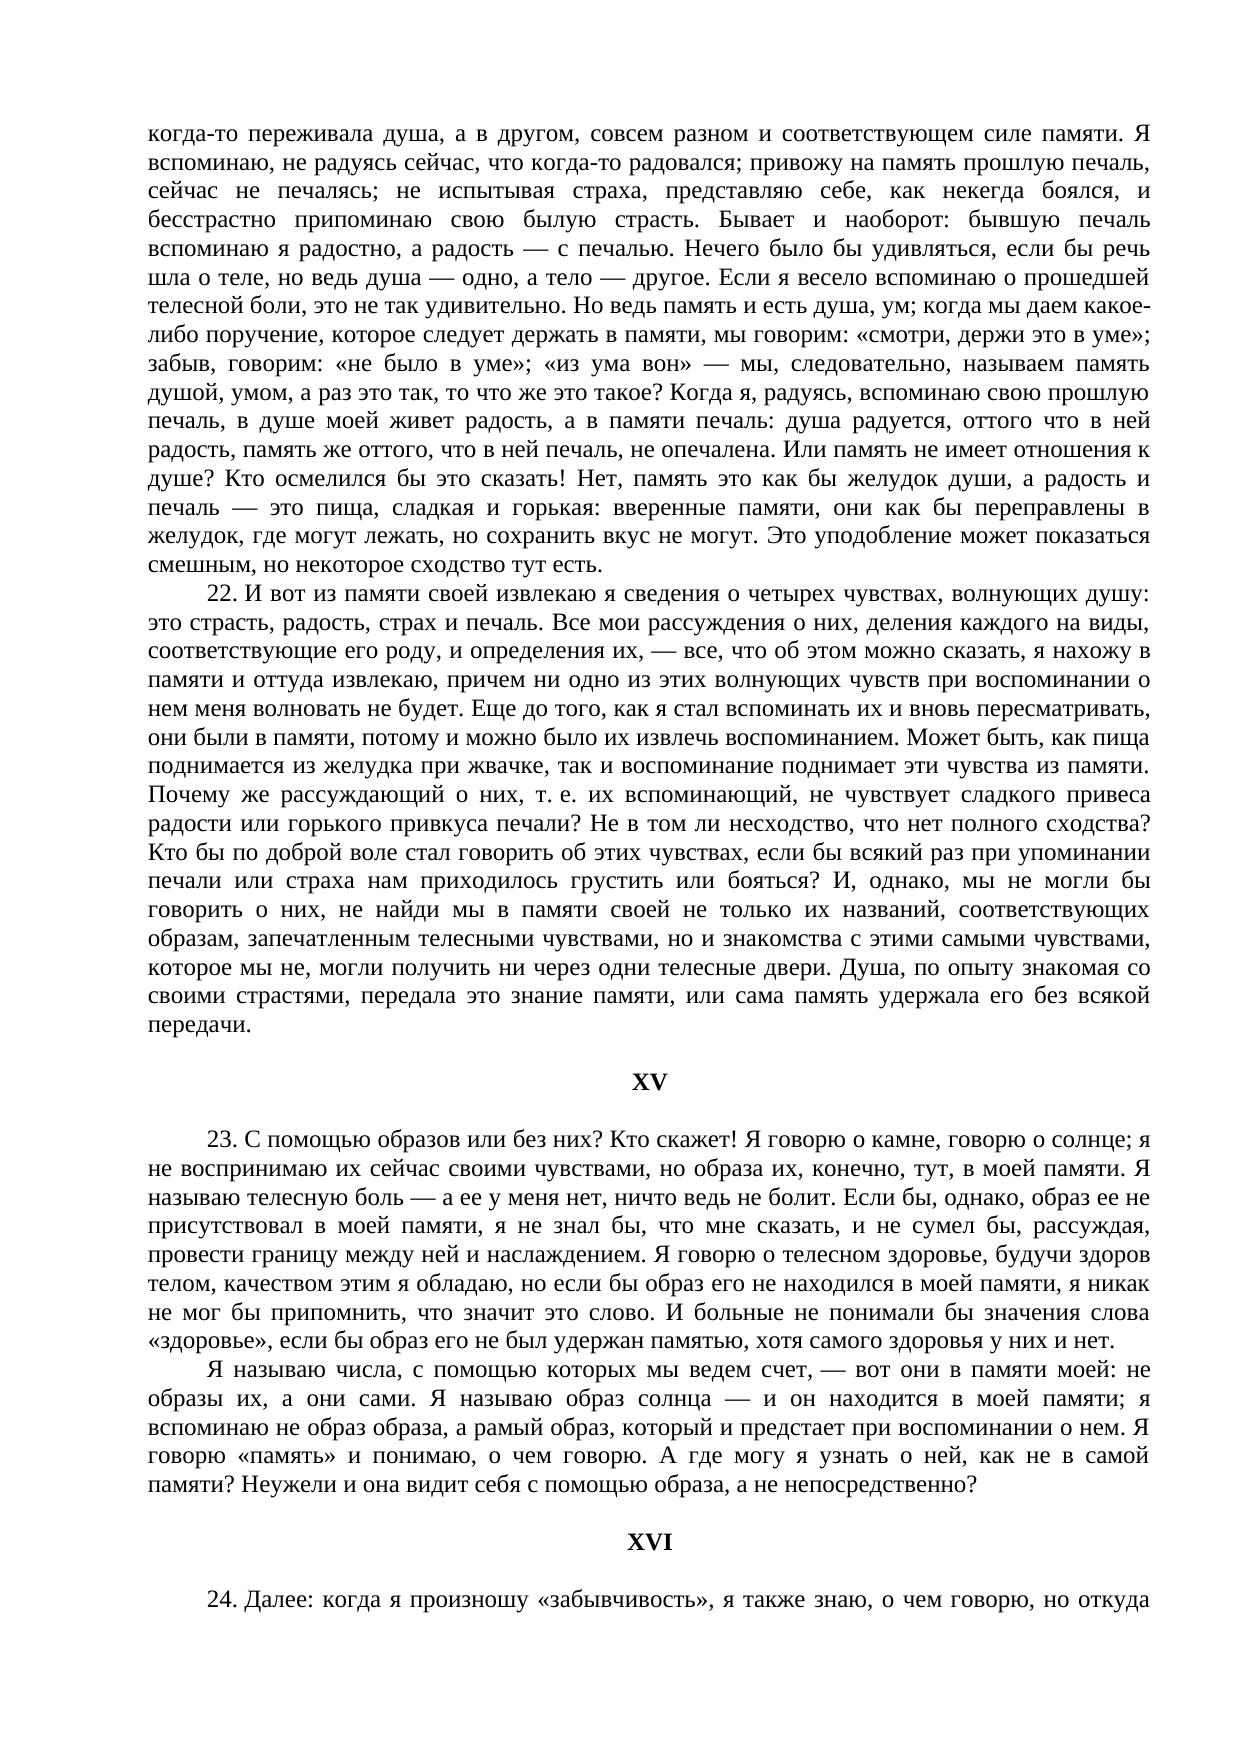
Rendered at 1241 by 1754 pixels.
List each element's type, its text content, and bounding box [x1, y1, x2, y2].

subtitle XV [148, 1067, 1152, 1096]
text 22. И вот из памяти своей извлекаю я сведения о четырех чувствах, волнующих душу: это страсть, радость, страх и печаль. Все мои рассуждения о них, деления каждого на виды, соответствующие его роду, и определения их, — все, что об этом можно сказать, я нахожу в памяти и оттуда извлекаю, причем ни одно из этих волнующих чувств при воспоминании о нем меня волновать не будет. Еще до того, как я стал вспоминать их и вновь пересматривать, они были в памяти, потому и можно было их извлечь воспоминанием. Может быть, как пища поднимается из желудка при жвачке, так и воспоминание поднимает эти чувства из памяти. Почему же рассуждающий о них, т. е. их вспоминающий, не чувствует сладкого привеса радости или горького привкуса печали? Не в том ли несходство, что нет полного сходства? Кто бы по доброй воле стал говорить об этих чувствах, если бы всякий раз при упоминании печали или страха нам приходилось грустить или бояться? И, однако, мы не могли бы говорить о них, не найди мы в памяти своей не только их названий, соответствующих образам, запечатленным телесными чувствами, но и знакомства с этими самыми чувствами, которое мы не, могли получить ни через одни телесные двери. Душа, по опыту знакомая со своими страстями, передала это знание памяти, или сама память удержала его без всякой передачи. [148, 578, 1152, 1038]
subtitle XVI [148, 1527, 1152, 1556]
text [148, 1584, 1152, 1613]
text Я называю числа, с помощью которых мы ведем счет, — вот они в памяти моей: не образы их, а они сами. Я называю образ солнца — и он находится в моей памяти; я вспоминаю не образ образа, а рамый образ, который и предстает при воспоминании о нем. Я говорю «память» и понимаю, о чем говорю. А где могу я узнать о ней, как не в самой памяти? Неужели и она видит себя с помощью образа, а не непосредственно? [148, 1354, 1152, 1498]
text 23. С помощью образов или без них? Кто скажет! Я говорю о камне, говорю о солнце; я не воспринимаю их сейчас своими чувствами, но образа их, конечно, тут, в моей памяти. Я называю телесную боль — а ее у меня нет, ничто ведь не болит. Если бы, однако, образ ее не присутствовал в моей памяти, я не знал бы, что мне сказать, и не сумел бы, рассуждая, провести границу между ней и наслаждением. Я говорю о телесном здоровье, будучи здоров телом, качеством этим я обладаю, но если бы образ его не находился в моей памяти, я никак не мог бы припомнить, что значит это слово. И больные не понимали бы значения слова «здоровье», если бы образ его не был удержан памятью, хотя самого здоровья у них и нет. [148, 1124, 1152, 1354]
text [148, 118, 1152, 578]
